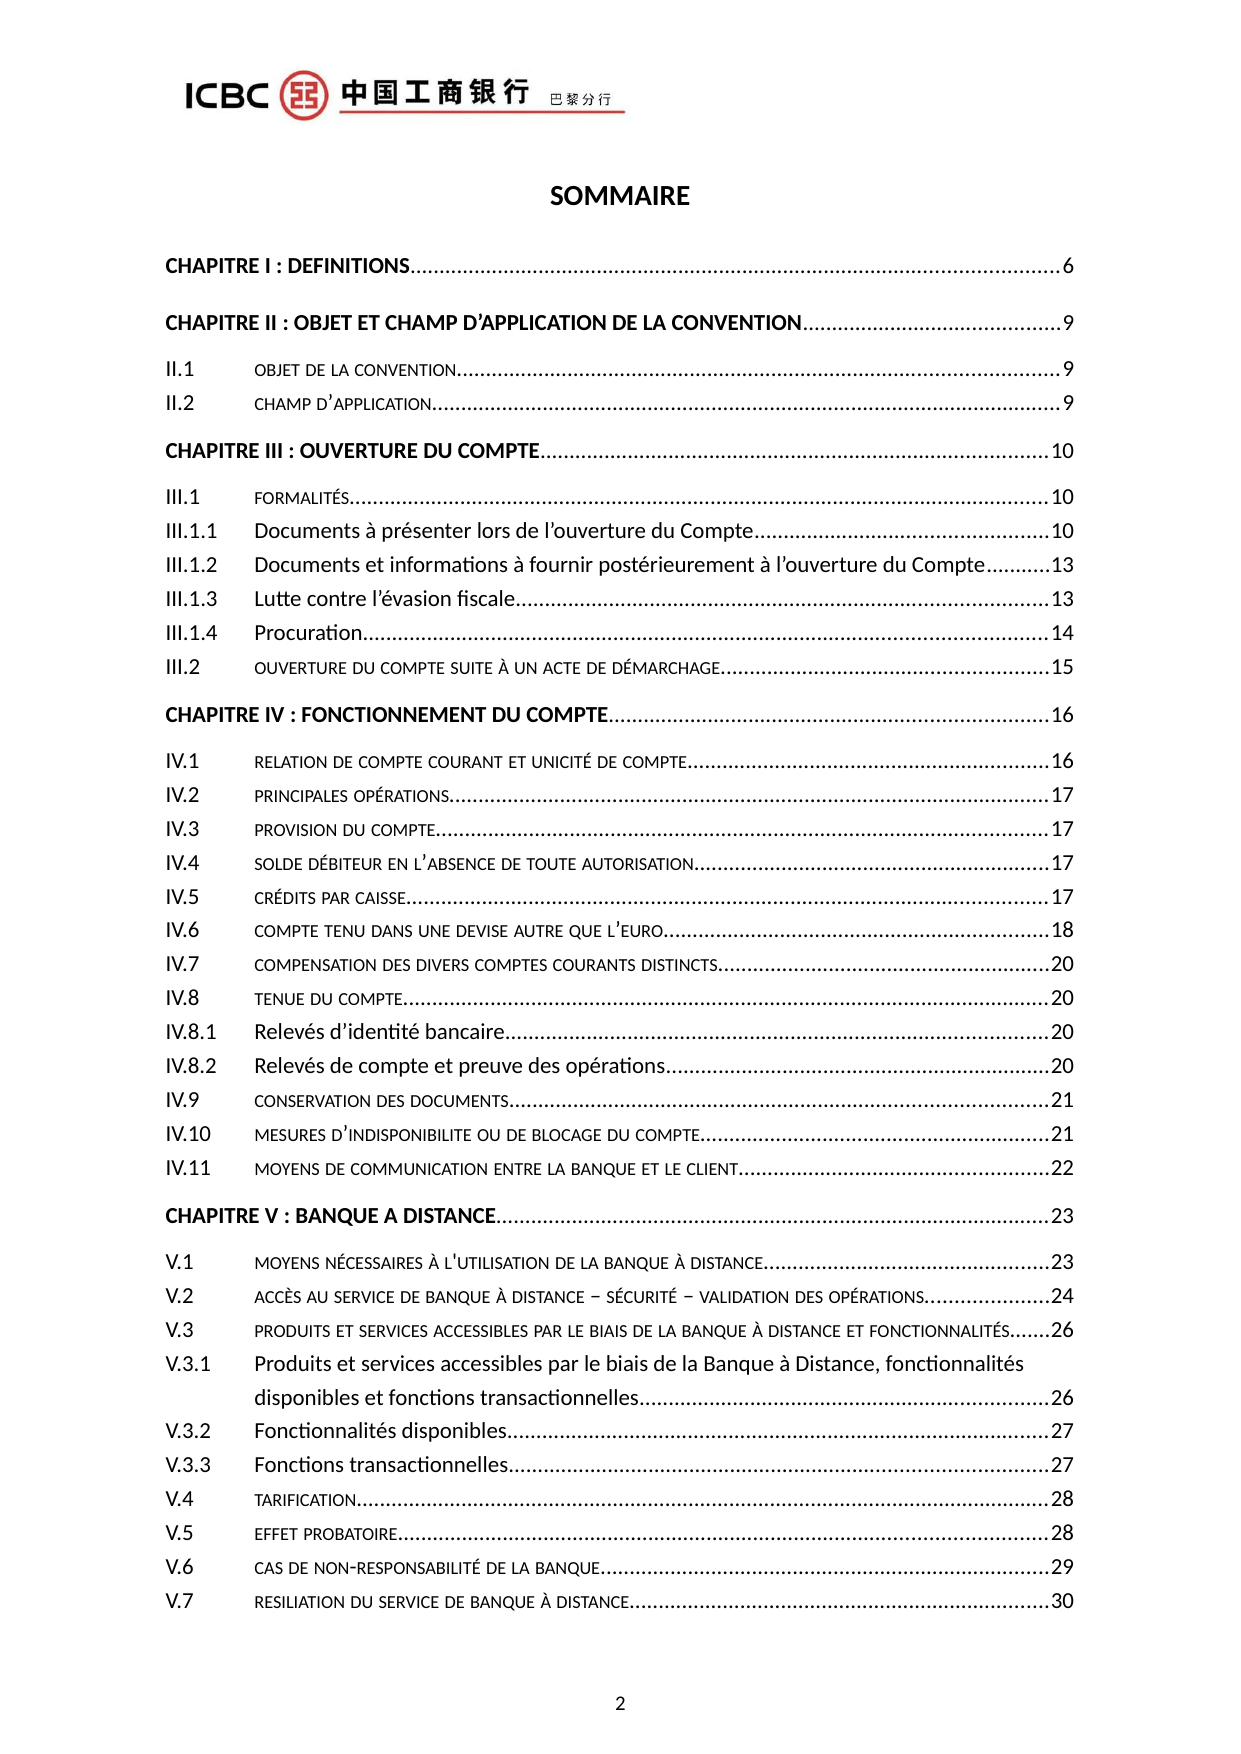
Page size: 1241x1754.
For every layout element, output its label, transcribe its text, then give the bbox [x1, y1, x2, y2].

text IV.11 moyens de communication entre la banque et le client 22 [165, 1153, 1075, 1181]
text IV.7 compensation des divers comptes courants distincts 20 [165, 949, 1075, 977]
text V.5 effet probatoire 28 [165, 1518, 1075, 1546]
text SOMMAIRE [165, 177, 1075, 213]
text IV.10 mesures d’indisponibilite ou de blocage du compte 21 [165, 1119, 1075, 1147]
text V.3 produits et services accessibles par le biais de la banque à distance et fonctionnalités 26 [165, 1315, 1075, 1343]
text V.1 moyens nécessaires à l'utilisation de la banque à distance 23 [165, 1247, 1075, 1275]
text IV.4 solde débiteur en l’absence de toute autorisation 17 [165, 848, 1075, 876]
text V.3.3 Fonctions transactionnelles 27 [165, 1450, 1075, 1478]
text IV.8 tenue du compte 20 [165, 983, 1075, 1011]
text IV.5 crédits par caisse 17 [165, 882, 1075, 910]
text CHAPITRE III : OUVERTURE DU COMPTE 10 [165, 436, 1075, 464]
text IV.9 conservation des documents 21 [165, 1085, 1075, 1113]
text IV.8.1 Relevés d’identité bancaire 20 [165, 1017, 1075, 1045]
text CHAPITRE II : OBJET ET CHAMP D’APPLICATION DE LA CONVENTION 9 [165, 308, 1075, 336]
text IV.6 compte tenu dans une devise autre que l’euro 18 [165, 916, 1075, 944]
text III.1.3 Lutte contre l’évasion fiscale 13 [165, 584, 1075, 612]
text V.2 accès au service de banque à distance – sécurité – validation des opérations 24 [165, 1281, 1075, 1309]
text V.3.2 Fonctionnalités disponibles 27 [165, 1416, 1075, 1444]
text CHAPITRE IV : FONCTIONNEMENT DU COMPTE 16 [165, 700, 1075, 728]
text III.1.4 Procuration 14 [165, 618, 1075, 646]
text III.1.1 Documents à présenter lors de l’ouverture du Compte 10 [165, 516, 1075, 544]
text IV.1 relation de compte courant et unicité de compte 16 [165, 746, 1075, 774]
text III.1.2 Documents et informations à fournir postérieurement à l’ouverture du Compte 13 [165, 550, 1075, 578]
text V.6 cas de non-responsabilité de la banque 29 [165, 1552, 1075, 1580]
text II.2 champ d’application 9 [165, 388, 1075, 416]
text II.1 objet de la convention 9 [165, 354, 1075, 382]
text IV.8.2 Relevés de compte et preuve des opérations 20 [165, 1051, 1075, 1079]
text IV.3 provision du compte 17 [165, 814, 1075, 842]
text CHAPITRE I : DEFINITIONS 6 [165, 251, 1075, 279]
text V.4 tarification 28 [165, 1484, 1075, 1512]
text III.1 formalités 10 [165, 482, 1075, 511]
text V.7 resiliation du service de banque à distance 30 [165, 1586, 1075, 1614]
text III.2 ouverture du compte suite à un acte de démarchage 15 [165, 652, 1075, 680]
text V.3.1 Produits et services accessibles par le biais de la Banque à Distance, fonctionnalités disponibles et fonctions transactionnelles 26 [165, 1349, 1075, 1411]
text IV.2 principales opérations 17 [165, 780, 1075, 808]
picture [182, 68, 632, 124]
text CHAPITRE V : BANQUE A DISTANCE 23 [165, 1201, 1075, 1229]
